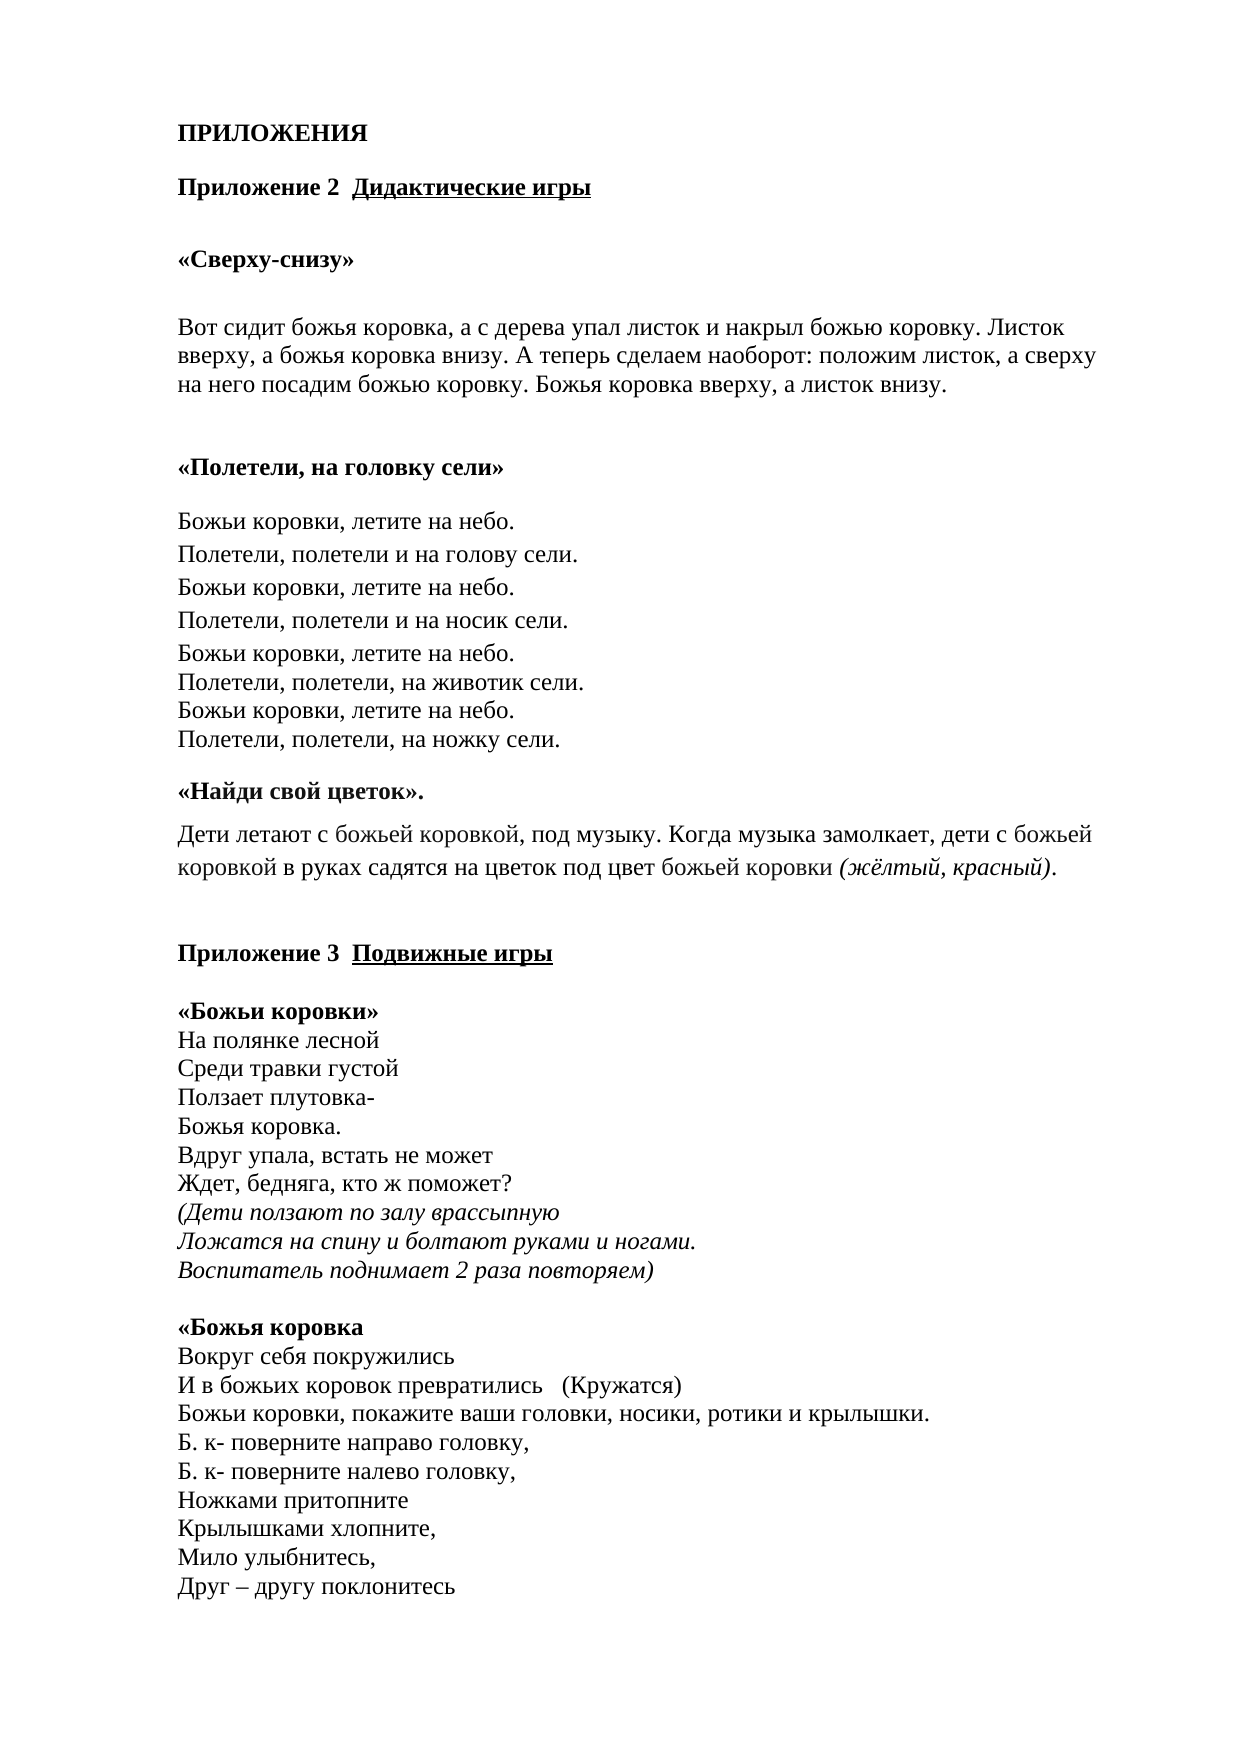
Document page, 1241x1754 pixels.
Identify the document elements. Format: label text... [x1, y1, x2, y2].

text «Найди свой цветок». [177, 776, 1152, 805]
text «Божья коровка [177, 1312, 1152, 1341]
text «Сверху-снизу» [177, 244, 1113, 273]
text «Полетели, на головку сели» [177, 452, 1152, 481]
text Друг – другу поклонитесь [177, 1571, 1152, 1600]
text «Божьи коровки» [177, 996, 1152, 1025]
text Божьи коровки, летите на небо. Полетели, полетели, на ножку сели. [177, 695, 1113, 753]
text ПРИЛОЖЕНИЯ [177, 118, 1152, 147]
text Ложатся на спину и болтают руками и ногами. [177, 1226, 1152, 1255]
text Среди травки густой [177, 1053, 1152, 1082]
text Приложение 3 Подвижные игры [177, 938, 1152, 967]
text Вдруг упала, встать не может [177, 1140, 1152, 1168]
text Мило улыбнитесь, [177, 1542, 1152, 1571]
text Дети летают с божьей коровкой, под музыку. Когда музыка замолкает, дети с божьей коровкой в руках садятся на цветок под цвет божьей коровки (жёлтый, красный). [177, 819, 1152, 881]
text Ждет, бедняга, кто ж поможет? [177, 1168, 1152, 1197]
text И в божьих коровок превратились (Кружатся) [177, 1370, 1152, 1398]
text Божьи коровки, летите на небо. Полетели, полетели и на голову сели. [177, 506, 1152, 568]
text (Дети ползают по залу врассыпную [177, 1197, 1152, 1226]
text Вот сидит божья коровка, а с дерева упал листок и накрыл божью коровку. Листок вверху, а божья коровка внизу. А теперь сделаем наоборот: положим листок, а сверху на него посадим божью коровку. Божья коровка вверху, а листок внизу. [177, 312, 1113, 398]
text Ножками притопните [177, 1485, 1152, 1513]
text Божьи коровки, летите на небо. Полетели, полетели и на носик сели. [177, 572, 1152, 634]
text Божья коровка. [177, 1111, 1152, 1140]
text На полянке лесной [177, 1025, 1152, 1053]
text Приложение 2 Дидактические игры [177, 172, 1152, 201]
text Воспитатель поднимает 2 раза повторяем) [177, 1255, 1152, 1283]
text Вокруг себя покружились [177, 1341, 1152, 1370]
text Ползает плутовка- [177, 1082, 1152, 1111]
text Б. к- поверните налево головку, [177, 1456, 1152, 1485]
text Б. к- поверните направо головку, [177, 1427, 1152, 1456]
text Крылышками хлопните, [177, 1513, 1152, 1542]
text Божьи коровки, покажите ваши головки, носики, ротики и крылышки. [177, 1398, 1152, 1427]
text Божьи коровки, летите на небо. Полетели, полетели, на животик сели. [177, 638, 1113, 695]
